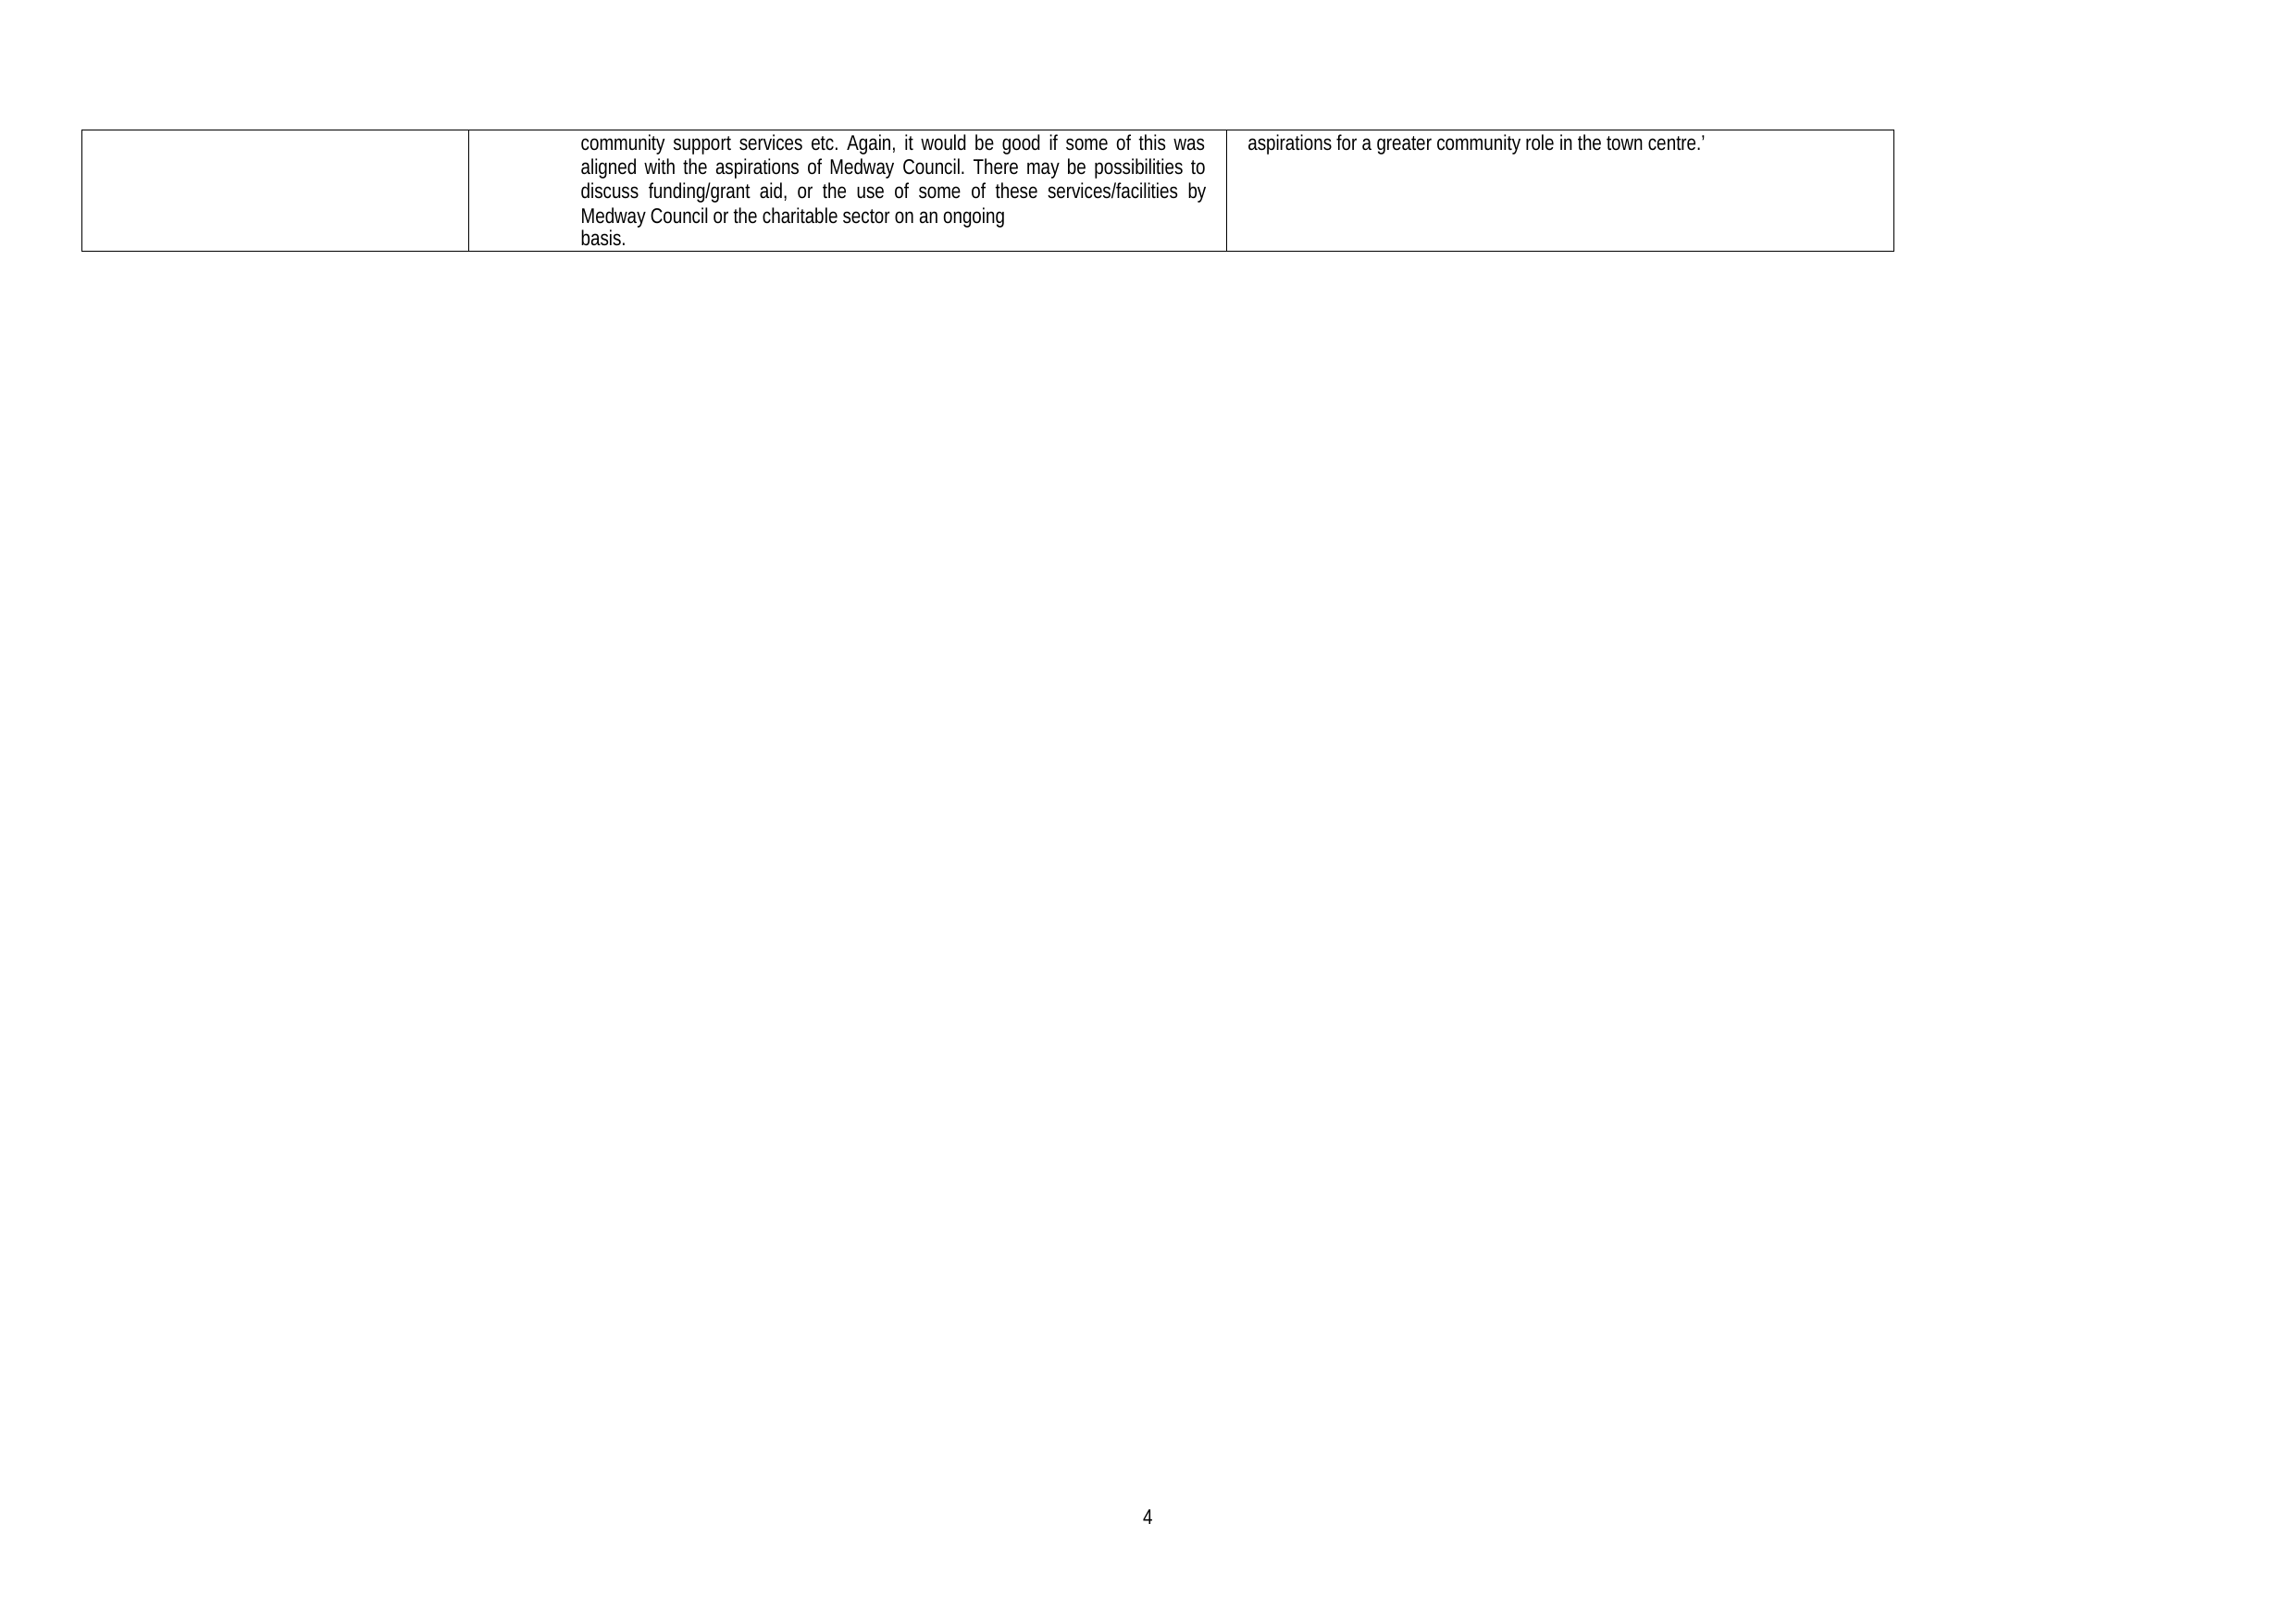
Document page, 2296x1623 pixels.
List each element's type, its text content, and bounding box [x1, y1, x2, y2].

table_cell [469, 130, 1226, 251]
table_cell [1227, 130, 1893, 251]
table_cell St Mark's Church [82, 130, 468, 251]
